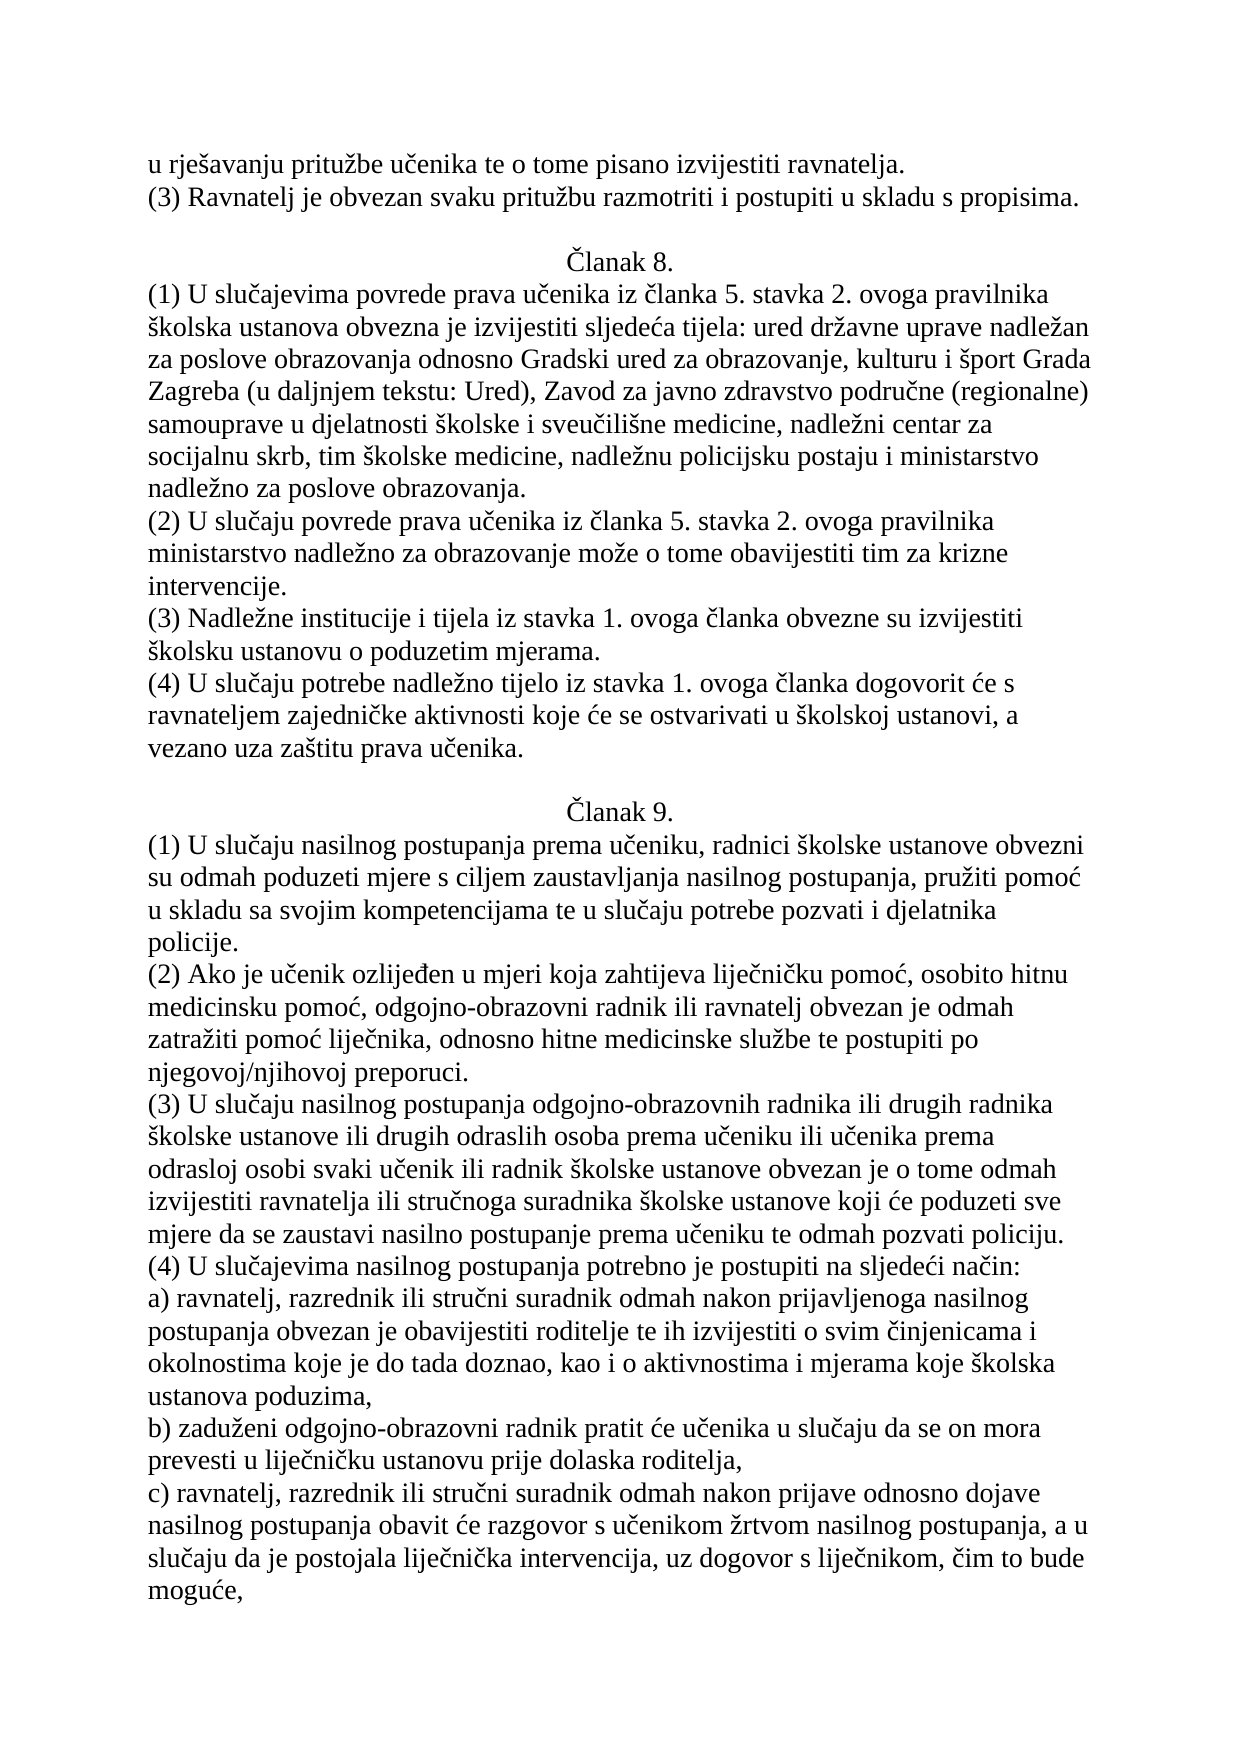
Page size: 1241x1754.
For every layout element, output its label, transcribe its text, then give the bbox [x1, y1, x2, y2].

text (1) U slučajevima povrede prava učenika iz članka 5. stavka 2. ovoga pravilnika školska ustanova obvezna je izvijestiti sljedeća tijela: ured državne uprave nadležan za poslove obrazovanja odnosno Gradski ured za obrazovanje, kulturu i šport Grada Zagreba (u daljnjem tekstu: Ured), Zavod za javno zdravstvo područne (regionalne) samouprave u djelatnosti školske i sveučilišne medicine, nadležni centar za socijalnu skrb, tim školske medicine, nadležnu policijsku postaju i ministarstvo nadležno za poslove obrazovanja. (2) U slučaju povrede prava učenika iz članka 5. stavka 2. ovoga pravilnika ministarstvo nadležno za obrazovanje može o tome obavijestiti tim za krizne intervencije. (3) Nadležne institucije i tijela iz stavka 1. ovoga članka obvezne su izvijestiti školsku ustanovu o poduzetim mjerama. (4) U slučaju potrebe nadležno tijelo iz stavka 1. ovoga članka dogovorit će s ravnateljem zajedničke aktivnosti koje će se ostvarivati u školskoj ustanovi, a vezano uza zaštitu prava učenika. [148, 277, 1093, 763]
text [148, 148, 1093, 212]
text Članak 8. [148, 212, 1093, 277]
text Članak 9. [148, 763, 1093, 828]
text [148, 828, 1093, 1605]
